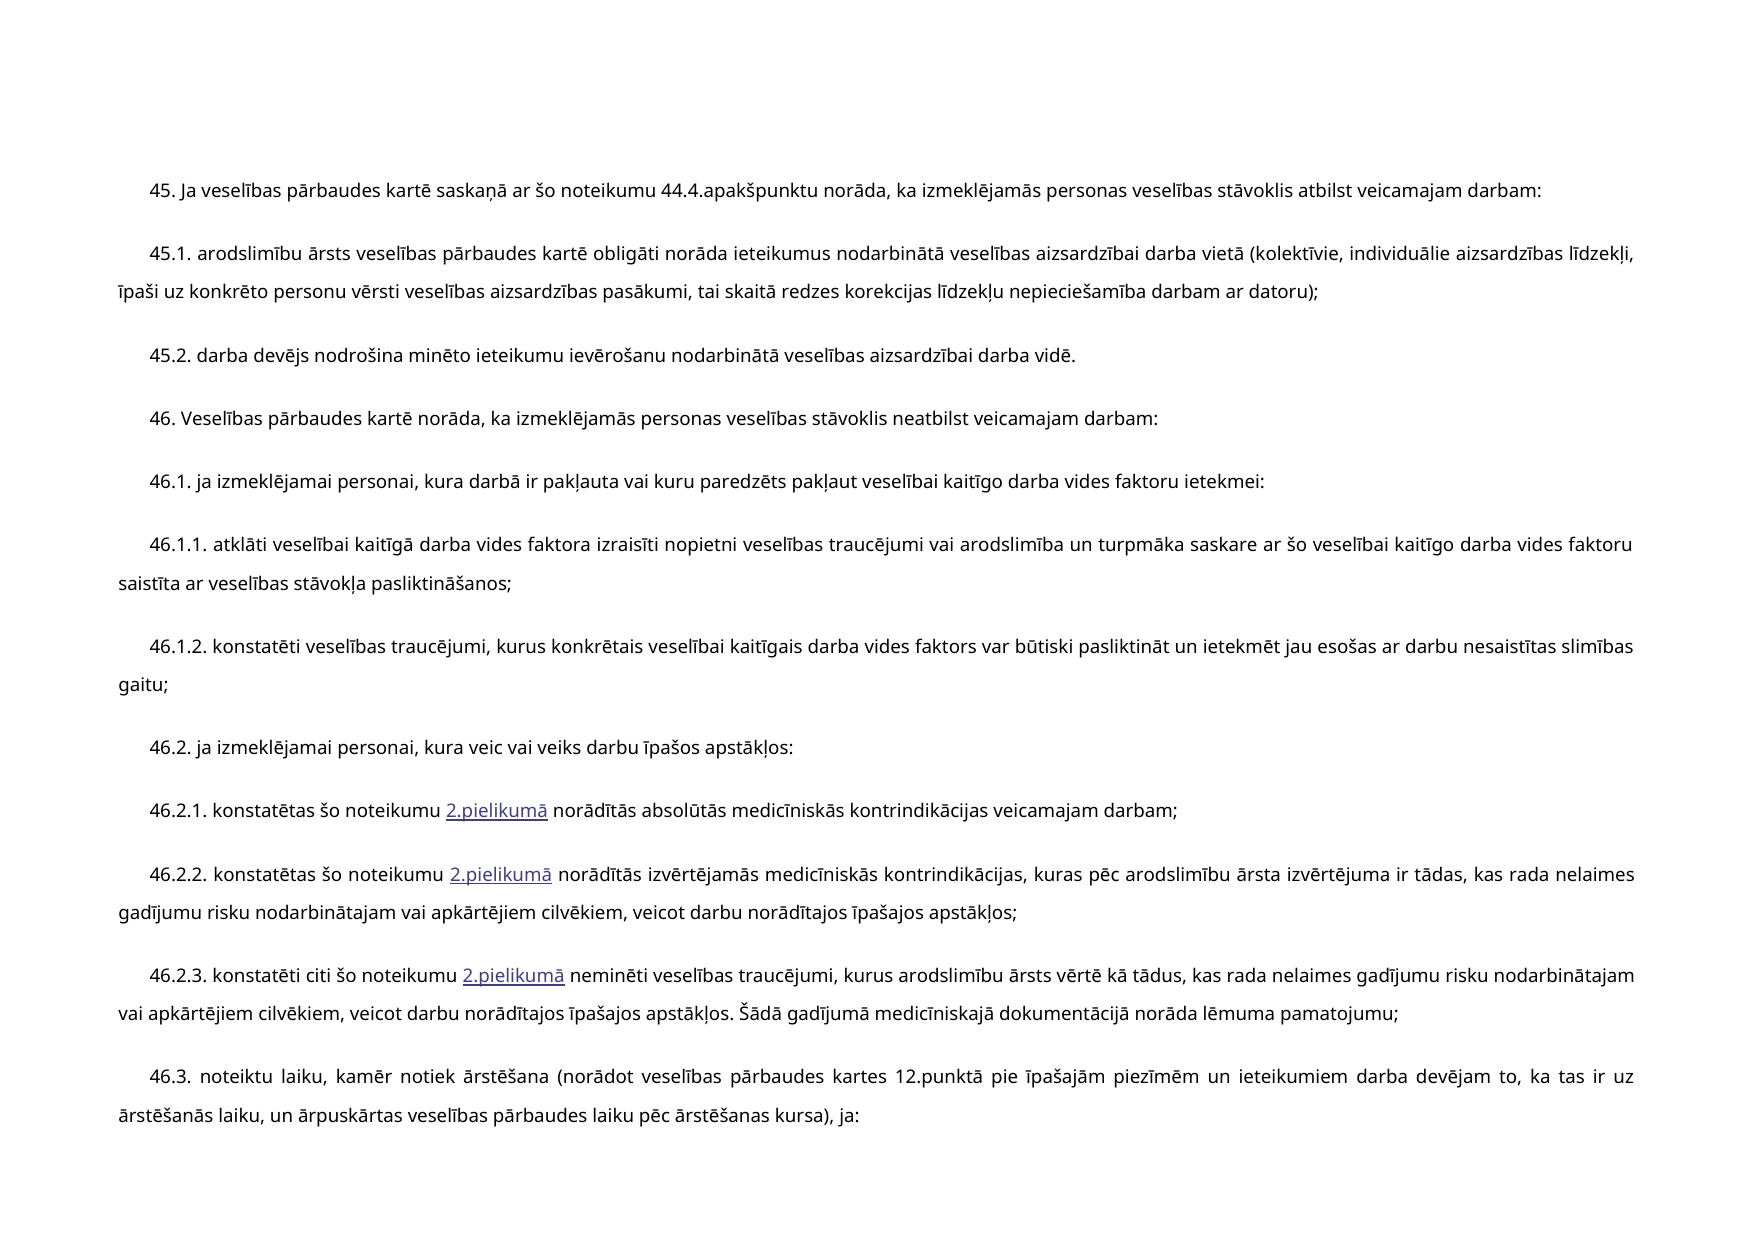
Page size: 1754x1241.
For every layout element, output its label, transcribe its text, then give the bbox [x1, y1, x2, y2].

text 46.1.2. konstatēti veselības traucējumi, kurus konkrētais veselībai kaitīgais darba vides faktors var būtiski pasliktināt un ietekmēt jau esošas ar darbu nesaistītas slimības gaitu; [118, 633, 1636, 697]
text 46.3. noteiktu laiku, kamēr notiek ārstēšana (norādot veselības pārbaudes kartes 12.punktā pie īpašajām piezīmēm un ieteikumiem darba devējam to, ka tas ir uz ārstēšanās laiku, un ārpuskārtas veselības pārbaudes laiku pēc ārstēšanas kursa), ja: [118, 1064, 1636, 1128]
text 45.2. darba devējs nodrošina minēto ieteikumu ievērošanu nodarbinātā veselības aizsardzībai darba vidē. [118, 342, 1636, 367]
text 45.1. arodslimību ārsts veselības pārbaudes kartē obligāti norāda ieteikumus nodarbinātā veselības aizsardzībai darba vietā (kolektīvie, individuālie aizsardzības līdzekļi, īpaši uz konkrēto personu vērsti veselības aizsardzības pasākumi, tai skaitā redzes korekcijas līdzekļu nepieciešamība darbam ar datoru); [118, 240, 1636, 304]
text 46.1.1. atklāti veselībai kaitīgā darba vides faktora izraisīti nopietni veselības traucējumi vai arodslimība un turpmāka saskare ar šo veselībai kaitīgo darba vides faktoru saistīta ar veselības stāvokļa pasliktināšanos; [118, 532, 1636, 595]
text 46. Veselības pārbaudes kartē norāda, ka izmeklējamās personas veselības stāvoklis neatbilst veicamajam darbam: [118, 405, 1636, 431]
text 46.2.3. konstatēti citi šo noteikumu 2.pielikumā neminēti veselības traucējumi, kurus arodslimību ārsts vērtē kā tādus, kas rada nelaimes gadījumu risku nodarbinātajam vai apkārtējiem cilvēkiem, veicot darbu norādītajos īpašajos apstākļos. Šādā gadījumā medicīniskajā dokumentācijā norāda lēmuma pamatojumu; [118, 962, 1636, 1026]
text 46.2. ja izmeklējamai personai, kura veic vai veiks darbu īpašos apstākļos: [118, 734, 1636, 760]
text 46.1. ja izmeklējamai personai, kura darbā ir pakļauta vai kuru paredzēts pakļaut veselībai kaitīgo darba vides faktoru ietekmei: [118, 468, 1636, 494]
text 46.2.2. konstatētas šo noteikumu 2.pielikumā norādītās izvērtējamās medicīniskās kontrindikācijas, kuras pēc arodslimību ārsta izvērtējuma ir tādas, kas rada nelaimes gadījumu risku nodarbinātajam vai apkārtējiem cilvēkiem, veicot darbu norādītajos īpašajos apstākļos; [118, 861, 1636, 925]
text 46.2.1. konstatētas šo noteikumu 2.pielikumā norādītās absolūtās medicīniskās kontrindikācijas veicamajam darbam; [118, 798, 1636, 823]
text 45. Ja veselības pārbaudes kartē saskaņā ar šo noteikumu 44.4.apakšpunktu norāda, ka izmeklējamās personas veselības stāvoklis atbilst veicamajam darbam: [118, 177, 1636, 203]
